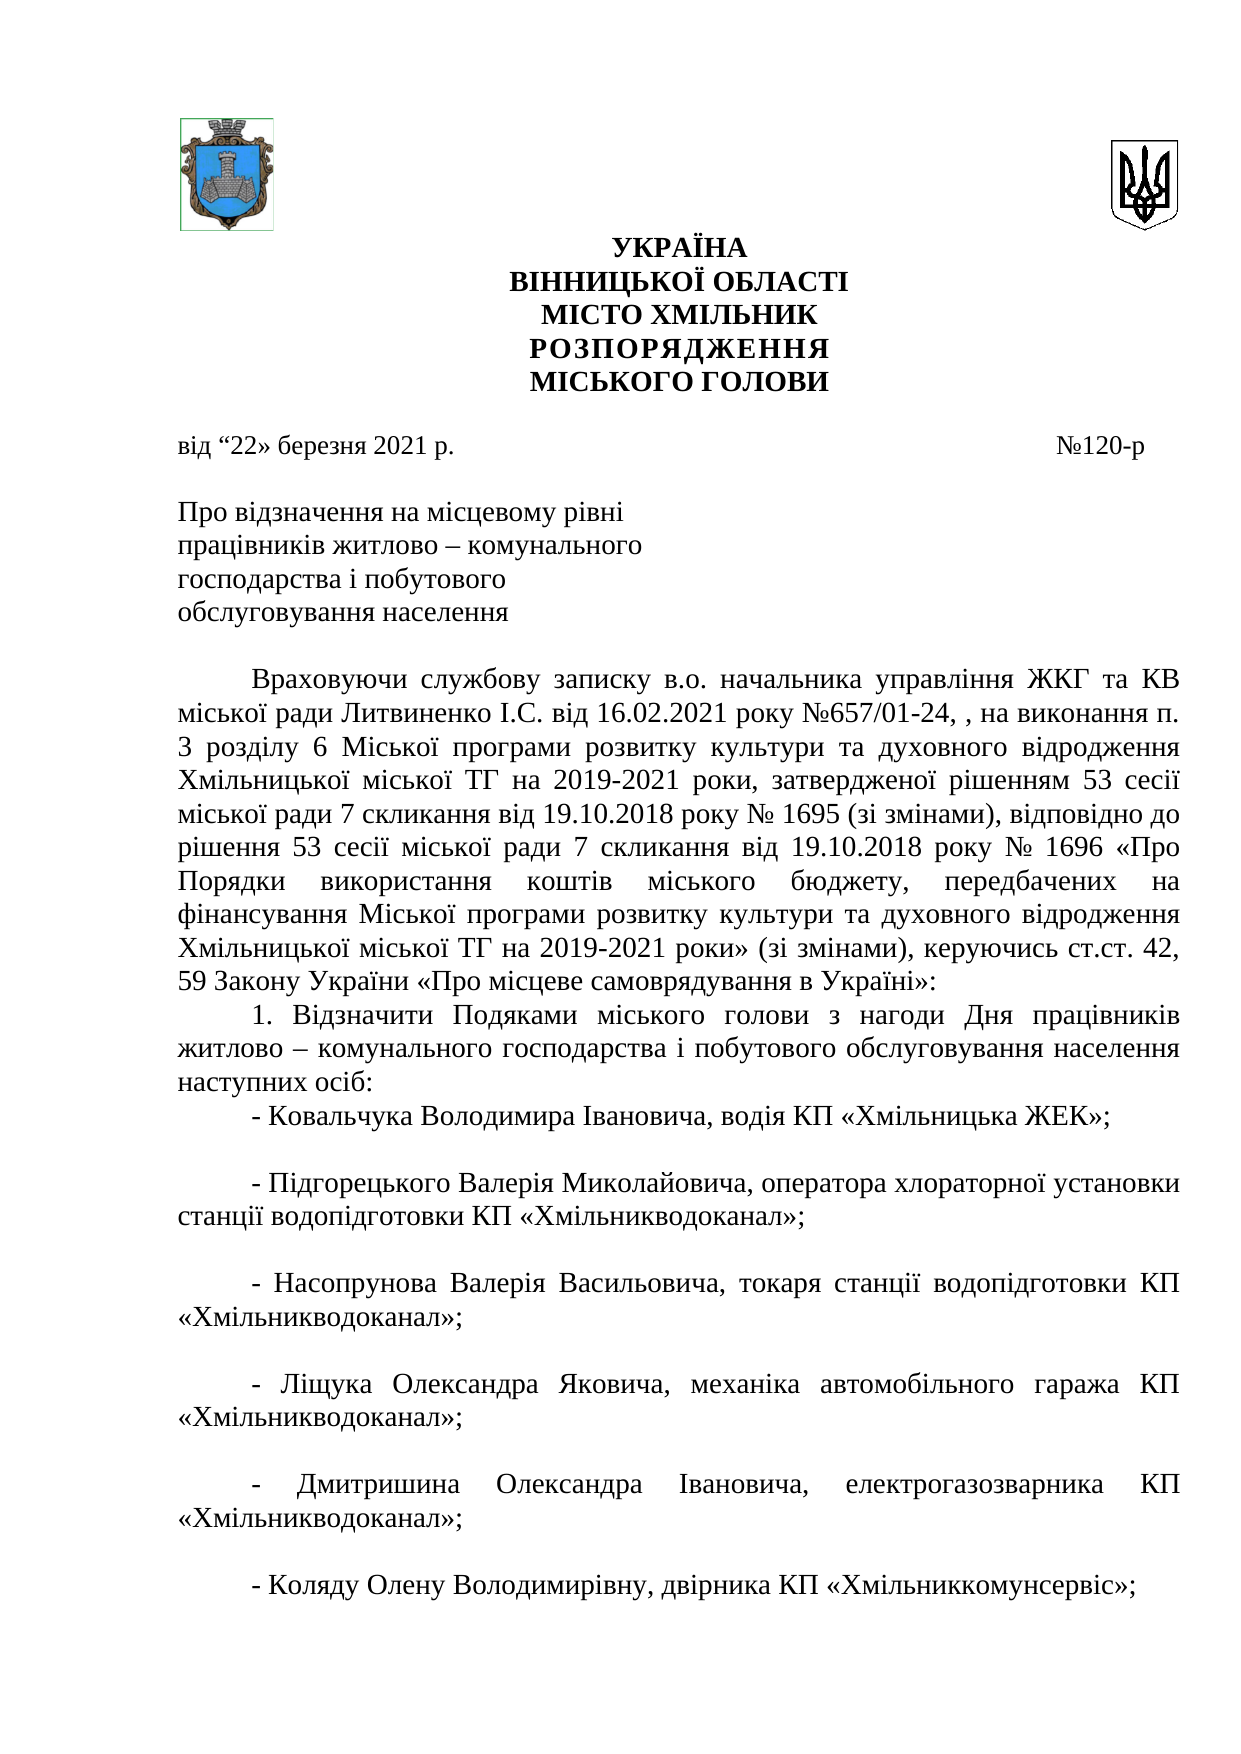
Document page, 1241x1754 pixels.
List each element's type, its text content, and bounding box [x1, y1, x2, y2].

text працівників житлово – комунального [177, 527, 1181, 561]
text - Ковальчука Володимира Івановича, водія КП «Хмільницька ЖЕК»; [177, 1098, 1181, 1131]
text від “22» березня 2021 р. №120-р [177, 429, 1181, 460]
picture [180, 118, 274, 231]
text УКРАЇНА [177, 230, 1181, 264]
text - Підгорецького Валерія Миколайовича, оператора хлораторної установки станції водопідготовки КП «Хмільникводоканал»; [177, 1165, 1181, 1232]
text - Ліщука Олександра Яковича, механіка автомобільного гаража КП «Хмільникводоканал»; [177, 1366, 1181, 1433]
text МІСЬКОГО ГОЛОВИ [177, 364, 1181, 398]
text Враховуючи службову записку в.о. начальника управління ЖКГ та КВ міської ради Литвиненко І.С. від 16.02.2021 року №657/01-24, , на виконання п. 3 розділу 6 Міської програми розвитку культури та духовного відродження Хмільницької міської ТГ на 2019-2021 роки, затвердженої рішенням 53 сесії міської ради 7 скликання від 19.10.2018 року № 1695 (зі змінами), відповідно до рішення 53 сесії міської ради 7 скликання від 19.10.2018 року № 1696 «Про Порядки використання коштів міського бюджету, передбачених на фінансування Міської програми розвитку культури та духовного відродження Хмільницької міської ТГ на 2019-2021 роки» (зі змінами), керуючись ст.ст. 42, 59 Закону України «Про місцеве самоврядування в Україні»: [177, 662, 1181, 997]
text господарства і побутового [177, 561, 1181, 594]
text 1. Відзначити Подяками міського голови з нагоди Дня працівників житлово – комунального господарства і побутового обслуговування населення наступних осіб: [177, 997, 1181, 1098]
text - Коляду Олену Володимирівну, двірника КП «Хмільниккомунсервіс»; [177, 1567, 1181, 1601]
text - Дмитришина Олександра Івановича, електрогазозварника КП «Хмільникводоканал»; [177, 1467, 1181, 1534]
text ВІННИЦЬКОЇ ОБЛАСТІ [177, 264, 1181, 297]
text МІСТО ХМІЛЬНИК [177, 297, 1181, 331]
text обслуговування населення [177, 594, 1181, 628]
text - Насопрунова Валерія Васильовича, токаря станції водопідготовки КП «Хмільникводоканал»; [177, 1265, 1181, 1332]
text Про відзначення на місцевому рівні [177, 494, 1181, 527]
picture [1111, 139, 1179, 231]
subtitle РОЗПОРЯДЖЕННЯ [177, 331, 1181, 364]
